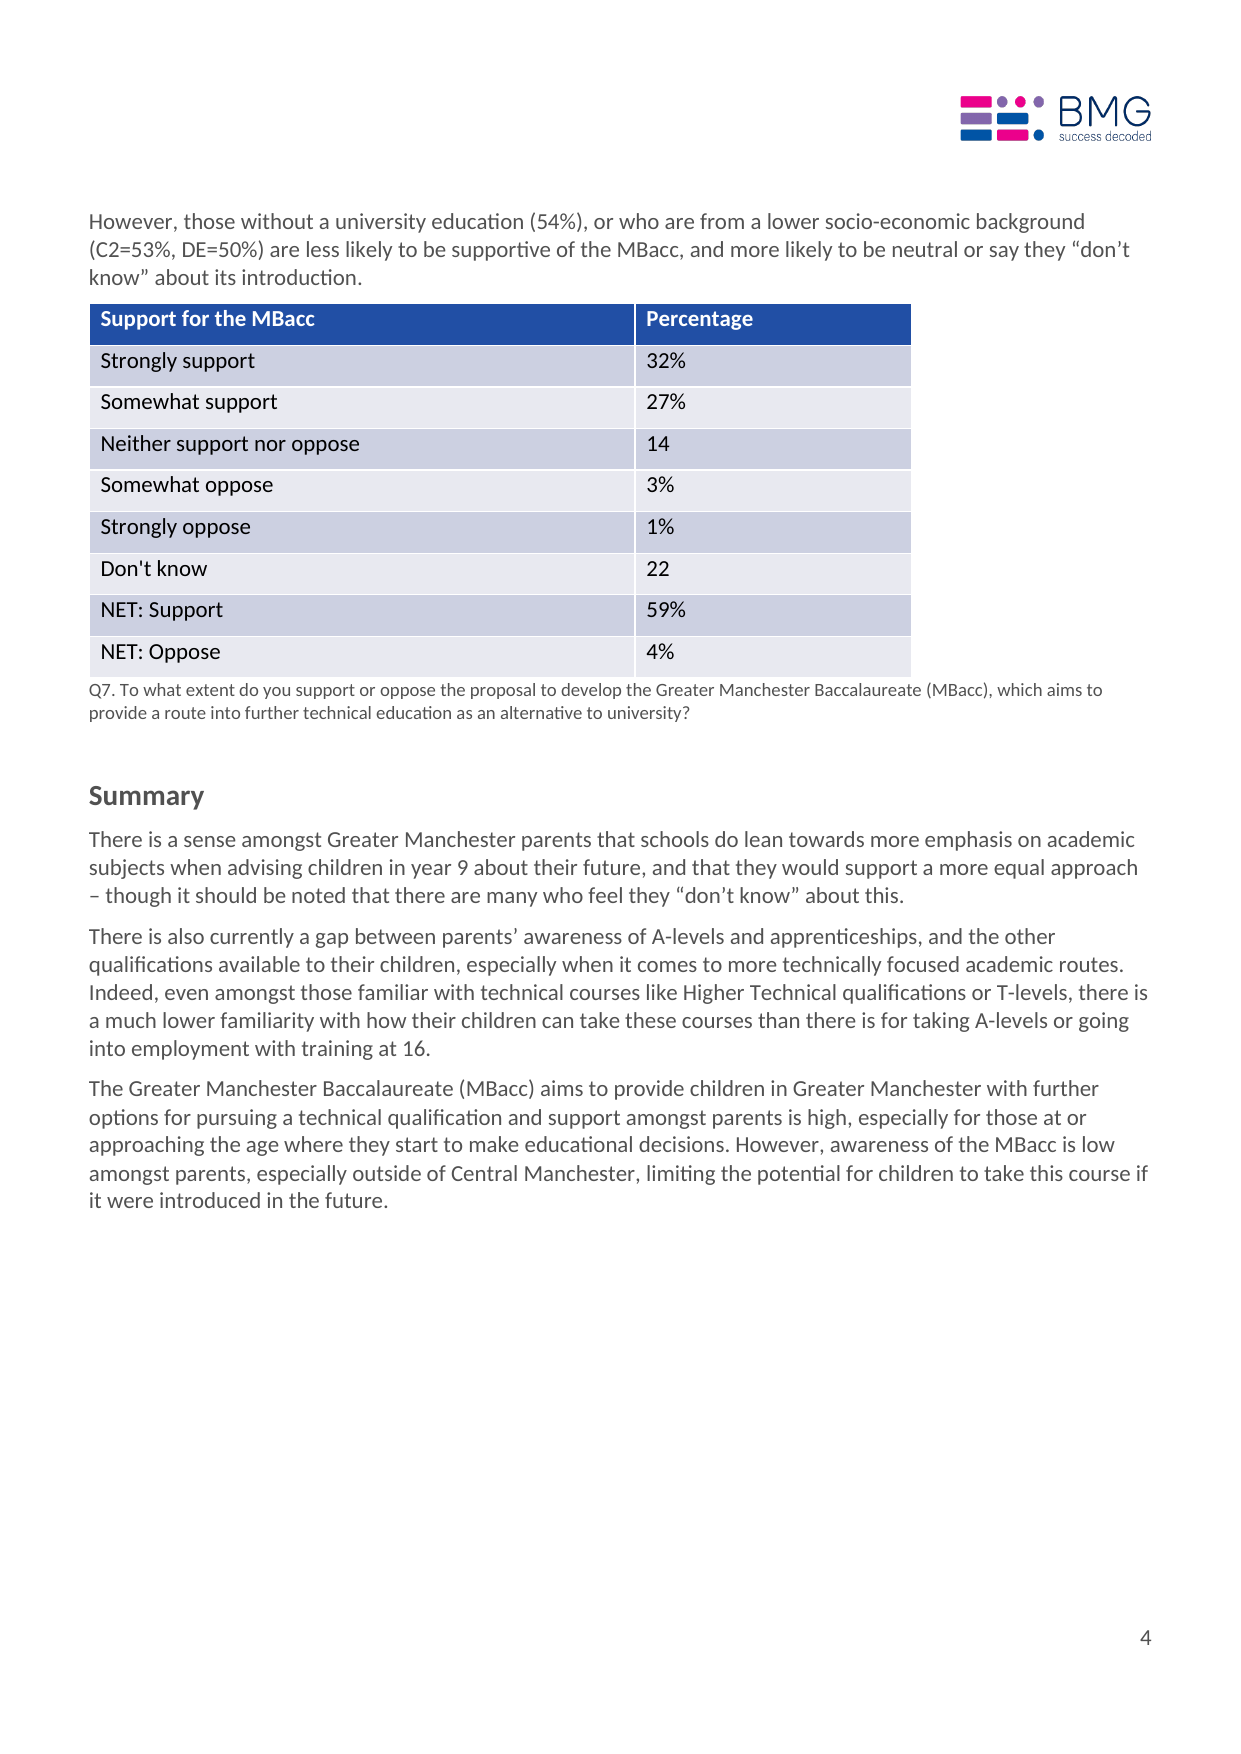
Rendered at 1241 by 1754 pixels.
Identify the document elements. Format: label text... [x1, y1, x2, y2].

table_cell Strongly oppose [90, 512, 634, 553]
text Q7. To what extent do you support or oppose the proposal to develop the Greater Manchester Baccalaureate (MBacc), which aims to provide a route into further technical education as an alternative to university? [89, 678, 1152, 724]
picture [960, 96, 1151, 141]
table_cell 4% [636, 637, 911, 677]
text The Greater Manchester Baccalaureate (MBacc) aims to provide children in Greater Manchester with further options for pursuing a technical qualification and support amongst parents is high, especially for those at or approaching the age where they start to make educational decisions. However, awareness of the MBacc is low amongst parents, especially outside of Central Manchester, limiting the potential for children to take this course if it were introduced in the future. [89, 1074, 1152, 1215]
table_cell 1% [636, 512, 911, 553]
table_cell 59% [636, 595, 911, 636]
table_cell Neither support nor oppose [90, 429, 634, 469]
table_cell NET: Support [90, 595, 634, 636]
table_header Percentage [636, 304, 911, 345]
text There is also currently a gap between parents’ awareness of A-levels and apprenticeships, and the other qualifications available to their children, especially when it comes to more technically focused academic routes. Indeed, even amongst those familiar with technical courses like Higher Technical qualifications or T-levels, there is a much lower familiarity with how their children can take these courses than there is for taking A-levels or going into employment with training at 16. [89, 922, 1152, 1062]
text Summary [89, 777, 1152, 813]
table_cell 27% [636, 388, 911, 428]
table_cell 3% [636, 471, 911, 511]
table_cell 32% [636, 346, 911, 386]
table_cell NET: Oppose [90, 637, 634, 677]
table_cell 22 [636, 554, 911, 594]
table_cell Somewhat oppose [90, 471, 634, 511]
table_cell Strongly support [90, 346, 634, 386]
text There is a sense amongst Greater Manchester parents that schools do lean towards more emphasis on academic subjects when advising children in year 9 about their future, and that they would support a more equal approach – though it should be noted that there are many who feel they “don’t know” about this. [89, 825, 1152, 909]
table_cell Don't know [90, 554, 634, 594]
text However, those without a university education (54%), or who are from a lower socio-economic background (C2=53%, DE=50%) are less likely to be supportive of the MBacc, and more likely to be neutral or say they “don’t know” about its introduction. [89, 207, 1152, 291]
table_cell Somewhat support [90, 388, 634, 428]
table_cell 14 [636, 429, 911, 469]
table_header Support for the MBacc [90, 304, 634, 345]
